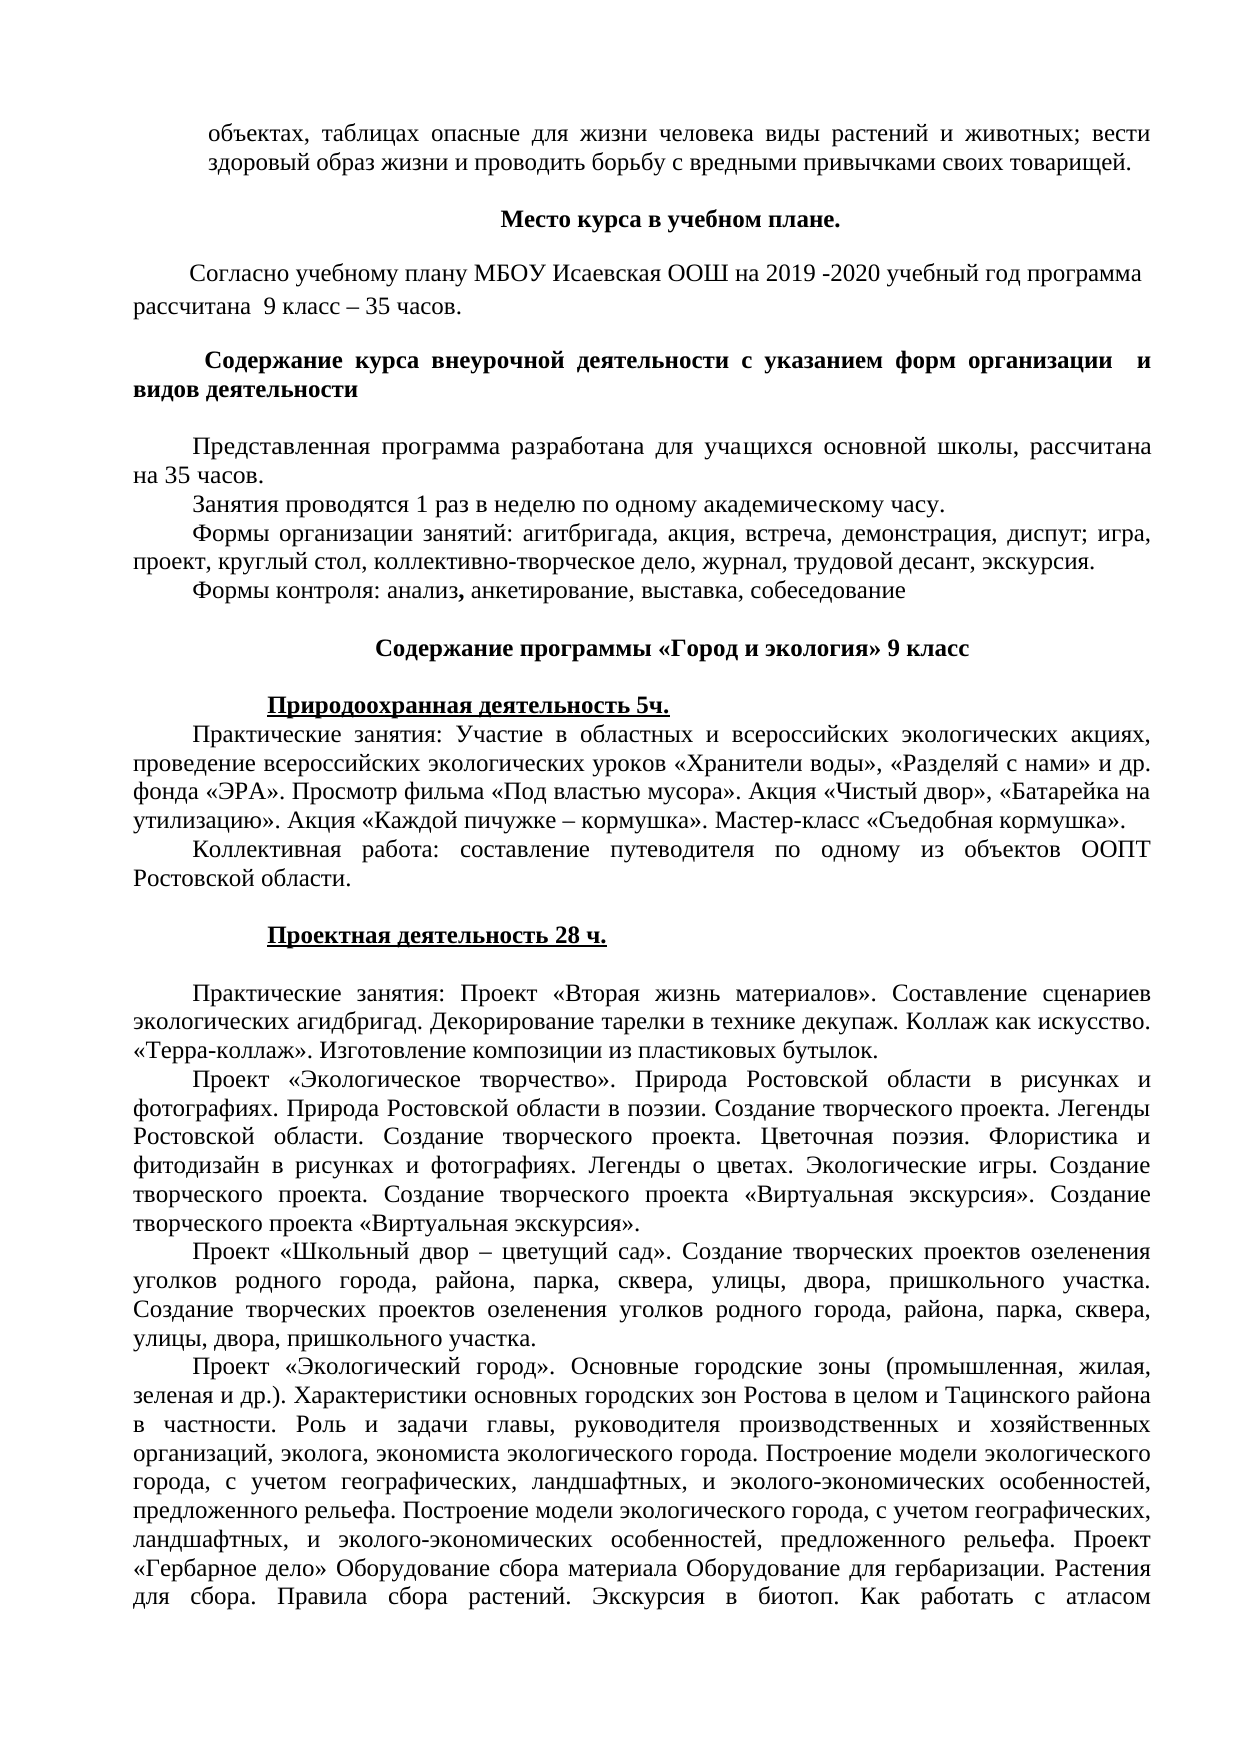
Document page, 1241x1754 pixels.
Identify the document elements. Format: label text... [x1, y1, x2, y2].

text Формы контроля: анализ, анкетирование, выставка, собеседование [133, 575, 1152, 604]
text Занятия проводятся 1 раз в неделю по одному академическому часу. [133, 489, 1152, 518]
text Проект «Школьный двор – цветущий сад». Создание творческих проектов озеленения уголков родного города, района, парка, сквера, улицы, двора, пришкольного участка. Создание творческих проектов озеленения уголков родного города, района, парка, сквера, улицы, двора, пришкольного участка. [133, 1236, 1152, 1351]
text Представленная программа разработана для учащихся основной школы, рассчитана на 35 часов. [133, 431, 1152, 489]
text Формы организации занятий: агитбригада, акция, встреча, демонстрация, диспут; игра, проект, круглый стол, коллективно-творческое дело, журнал, трудовой десант, экскурсия. [133, 518, 1152, 575]
text Содержание программы «Город и экология» 9 класс [133, 633, 1152, 661]
text Проект «Экологическое творчество». Природа Ростовской области в рисунках и фотографиях. Природа Ростовской области в поэзии. Создание творческого проекта. Легенды Ростовской области. Создание творческого проекта. Цветочная поэзия. Флористика и фитодизайн в рисунках и фотографиях. Легенды о цветах. Экологические игры. Создание творческого проекта. Создание творческого проекта «Виртуальная экскурсия». Создание творческого проекта «Виртуальная экскурсия». [133, 1064, 1152, 1236]
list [208, 118, 1152, 176]
text Место курса в учебном плане. [133, 204, 1152, 233]
text Практические занятия: Проект «Вторая жизнь материалов». Составление сценариев экологических агидбригад. Декорирование тарелки в технике декупаж. Коллаж как искусство. «Терра-коллаж». Изготовление композиции из пластиковых бутылок. [133, 978, 1152, 1064]
list Проектная деятельность 28 ч. [267, 920, 1152, 949]
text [133, 1351, 1152, 1610]
text Согласно учебному плану МБОУ Исаевская ООШ на 2019 -2020 учебный год программа рассчитана 9 класс – 35 часов. [133, 258, 1152, 320]
text Содержание курса внеурочной деятельности с указанием форм организации и видов деятельности [133, 345, 1152, 403]
text Практические занятия: Участие в областных и всероссийских экологических акциях, проведение всероссийских экологических уроков «Хранители воды», «Разделяй с нами» и др. фонда «ЭРА». Просмотр фильма «Под властью мусора». Акция «Чистый двор», «Батарейка на утилизацию». Акция «Каждой пичужке – кормушка». Мастер-класс «Съедобная кормушка». [133, 719, 1152, 834]
list Природоохранная деятельность 5ч. [267, 690, 1152, 719]
text Коллективная работа: составление путеводителя по одному из объектов ООПТ Ростовской области. [133, 834, 1152, 891]
